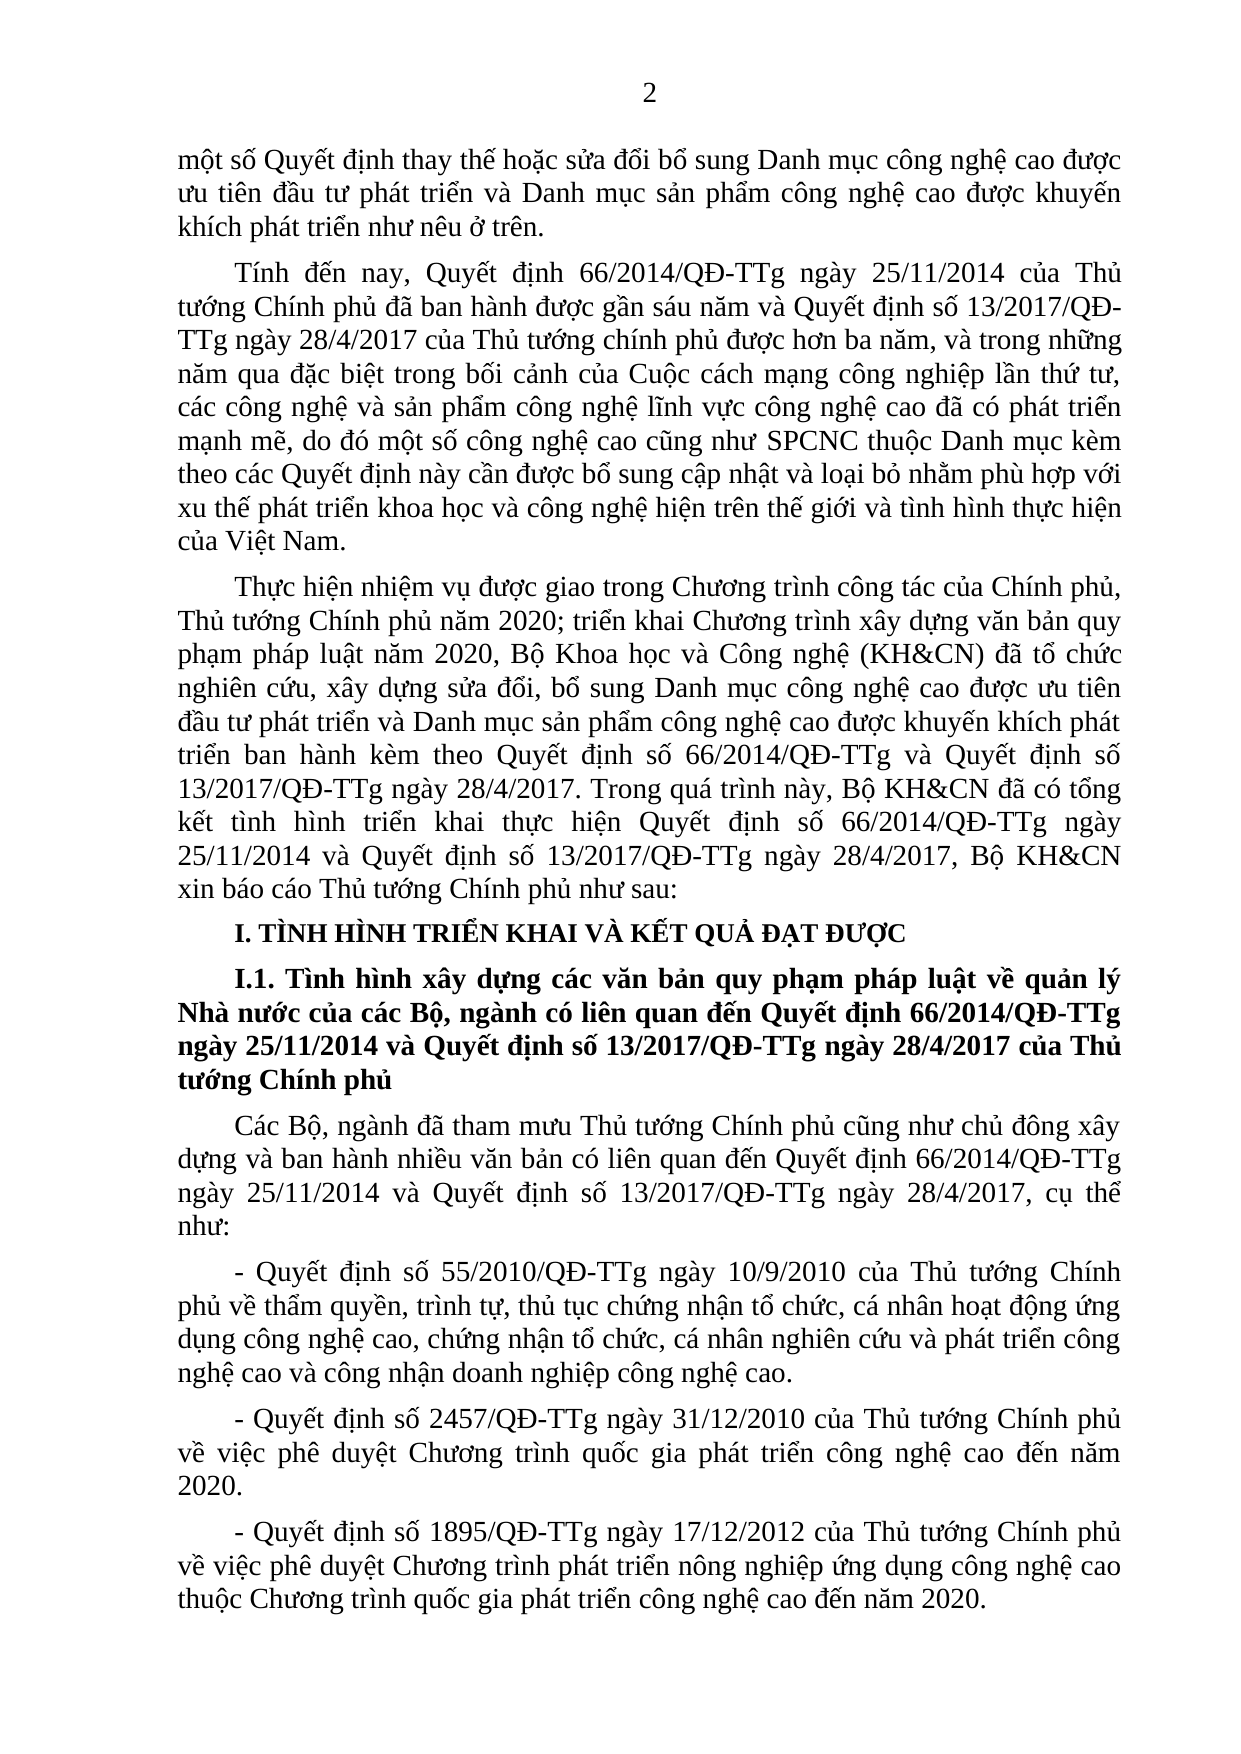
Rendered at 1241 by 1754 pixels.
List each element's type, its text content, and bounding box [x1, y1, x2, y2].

text Tính đến nay, Quyết định 66/2014/QĐ-TTg ngày 25/11/2014 của Thủ tướng Chính phủ đã ban hành được gần sáu năm và Quyết định số 13/2017/QĐ-TTg ngày 28/4/2017 của Thủ tướng chính phủ được hơn ba năm, và trong những năm qua đặc biệt trong bối cảnh của Cuộc cách mạng công nghiệp lần thứ tư, các công nghệ và sản phẩm công nghệ lĩnh vực công nghệ cao đã có phát triển mạnh mẽ, do đó một số công nghệ cao cũng như SPCNC thuộc Danh mục kèm theo các Quyết định này cần được bổ sung cập nhật và loại bỏ nhằm phù hợp với xu thế phát triển khoa học và công nghệ hiện trên thế giới và tình hình thực hiện của Việt Nam. [177, 255, 1122, 557]
text - Quyết định số 2457/QĐ-TTg ngày 31/12/2010 của Thủ tướng Chính phủ về việc phê duyệt Chương trình quốc gia phát triển công nghệ cao đến năm 2020. [177, 1401, 1122, 1502]
text I.1. Tình hình xây dựng các văn bản quy phạm pháp luật về quản lý Nhà nước của các Bộ, ngành có liên quan đến Quyết định 66/2014/QĐ-TTg ngày 25/11/2014 và Quyết định số 13/2017/QĐ-TTg ngày 28/4/2017 của Thủ tướng Chính phủ [177, 961, 1122, 1095]
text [177, 142, 1122, 243]
text Thực hiện nhiệm vụ được giao trong Chương trình công tác của Chính phủ, Thủ tướng Chính phủ năm 2020; triển khai Chương trình xây dựng văn bản quy phạm pháp luật năm 2020, Bộ Khoa học và Công nghệ (KH&CN) đã tổ chức nghiên cứu, xây dựng sửa đổi, bổ sung Danh mục công nghệ cao được ưu tiên đầu tư phát triển và Danh mục sản phẩm công nghệ cao được khuyến khích phát triển ban hành kèm theo Quyết định số 66/2014/QĐ-TTg và Quyết định số 13/2017/QĐ-TTg ngày 28/4/2017. Trong quá trình này, Bộ KH&CN đã có tổng kết tình hình triển khai thực hiện Quyết định số 66/2014/QĐ-TTg ngày 25/11/2014 và Quyết định số 13/2017/QĐ-TTg ngày 28/4/2017, Bộ KH&CN xin báo cáo Thủ tướng Chính phủ như sau: [177, 569, 1122, 905]
text Các Bộ, ngành đã tham mưu Thủ tướng Chính phủ cũng như chủ đông xây dựng và ban hành nhiều văn bản có liên quan đến Quyết định 66/2014/QĐ-TTg ngày 25/11/2014 và Quyết định số 13/2017/QĐ-TTg ngày 28/4/2017, cụ thể như: [177, 1108, 1122, 1242]
text - Quyết định số 55/2010/QĐ-TTg ngày 10/9/2010 của Thủ tướng Chính phủ về thẩm quyền, trình tự, thủ tục chứng nhận tổ chức, cá nhân hoạt động ứng dụng công nghệ cao, chứng nhận tổ chức, cá nhân nghiên cứu và phát triển công nghệ cao và công nhận doanh nghiệp công nghệ cao. [177, 1254, 1122, 1389]
text - Quyết định số 1895/QĐ-TTg ngày 17/12/2012 của Thủ tướng Chính phủ về việc phê duyệt Chương trình phát triển nông nghiệp ứng dụng công nghệ cao thuộc Chương trình quốc gia phát triển công nghệ cao đến năm 2020. [177, 1514, 1122, 1615]
text I. TÌNH HÌNH TRIỂN KHAI VÀ KẾT QUẢ ĐẠT ĐƯỢC [177, 917, 1122, 949]
